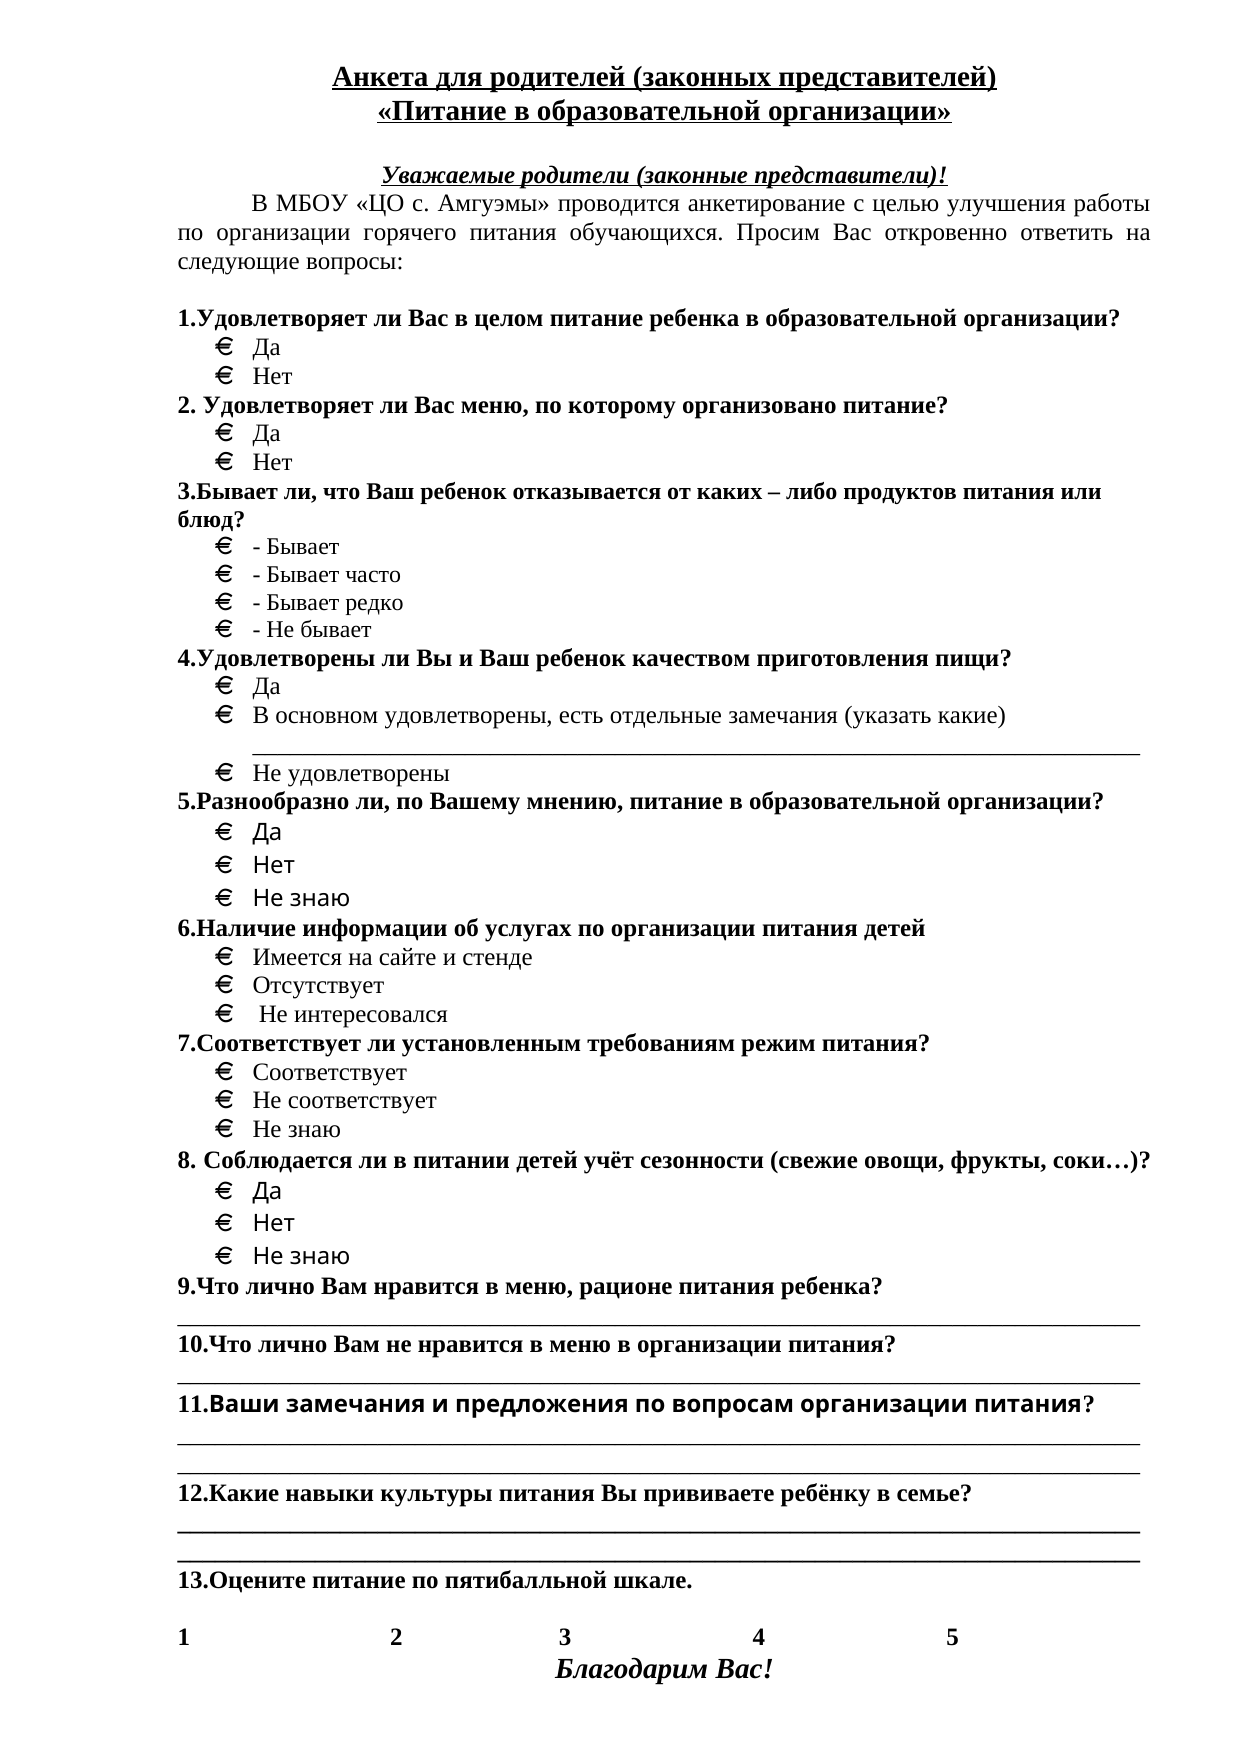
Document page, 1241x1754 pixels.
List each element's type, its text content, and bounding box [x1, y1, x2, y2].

text _____________________________________________________________________________ [177, 1448, 1152, 1477]
text 1.Удовлетворяет ли Вас в целом питание ребенка в образовательной организации? [177, 303, 1152, 332]
list Не соответствует [215, 1086, 1152, 1114]
text Уважаемые родители (законные представители)! [177, 160, 1152, 188]
list Да [215, 418, 1152, 447]
text 4.Удовлетворены ли Вы и Ваш ребенок качеством приготовления пищи? [177, 643, 1152, 671]
list Нет [215, 447, 1152, 476]
text _______________________________________________________________________ [252, 729, 1152, 758]
text _____________________________________________________________________________ [177, 1300, 1152, 1329]
text В МБОУ «ЦО с. Амгуэмы» проводится анкетирование с целью улучшения работы по организации горячего питания обучающихся. Просим Вас откровенно ответить на следующие вопросы: [177, 188, 1152, 275]
list Соответствует [215, 1057, 1152, 1086]
list Нет [215, 848, 1152, 880]
list Нет [215, 361, 1152, 390]
list - Бывает [215, 532, 1152, 560]
list Да [215, 671, 1152, 700]
text 11.Ваши замечания и предложения по вопросам организации питания? [177, 1386, 1152, 1419]
list Не удовлетворены [215, 758, 1152, 786]
text 12.Какие навыки культуры питания Вы прививаете ребёнку в семье? [177, 1477, 1152, 1507]
list Да [215, 815, 1152, 848]
list Да [215, 332, 1152, 361]
list Отсутствует [215, 971, 1152, 999]
list Не знаю [215, 1114, 1152, 1143]
list Не знаю [215, 1239, 1152, 1271]
list Не знаю [215, 880, 1152, 913]
text 7.Соответствует ли установленным требованиям режим питания? [177, 1028, 1152, 1057]
list - Бывает часто [215, 560, 1152, 587]
text _____________________________________________________________________________ [177, 1358, 1152, 1386]
list В основном удовлетворены, есть отдельные замечания (указать какие) [215, 700, 1152, 729]
list Да [215, 1174, 1152, 1206]
text Благодарим Вас! [177, 1651, 1152, 1684]
list - Бывает редко [215, 587, 1152, 615]
text «Питание в образовательной организации» [177, 93, 1152, 126]
text 2. Удовлетворяет ли Вас меню, по которому организовано питание? [177, 390, 1152, 418]
text 3.Бывает ли, что Ваш ребенок отказывается от каких – либо продуктов питания или блюд? [177, 476, 1152, 532]
text _____________________________________________________________________________ [177, 1507, 1152, 1536]
list - Не бывает [215, 615, 1152, 643]
text 13.Оцените питание по пятибалльной шкале. [177, 1565, 1152, 1593]
text _____________________________________________________________________________ [177, 1536, 1152, 1565]
list Нет [215, 1206, 1152, 1239]
text Анкета для родителей (законных представителей) [177, 59, 1152, 93]
text 5.Разнообразно ли, по Вашему мнению, питание в образовательной организации? [177, 786, 1152, 815]
list Не интересовался [215, 999, 1152, 1028]
list Имеется на сайте и стенде [215, 942, 1152, 971]
text 1 2 3 4 5 [177, 1622, 1152, 1651]
text 6.Наличие информации об услугах по организации питания детей [177, 913, 1152, 942]
text 10.Что лично Вам не нравится в меню в организации питания? [177, 1329, 1152, 1358]
text _____________________________________________________________________________ [177, 1419, 1152, 1448]
text 8. Соблюдается ли в питании детей учёт сезонности (свежие овощи, фрукты, соки…)? [177, 1143, 1152, 1174]
text 9.Что лично Вам нравится в меню, рационе питания ребенка? [177, 1271, 1152, 1300]
